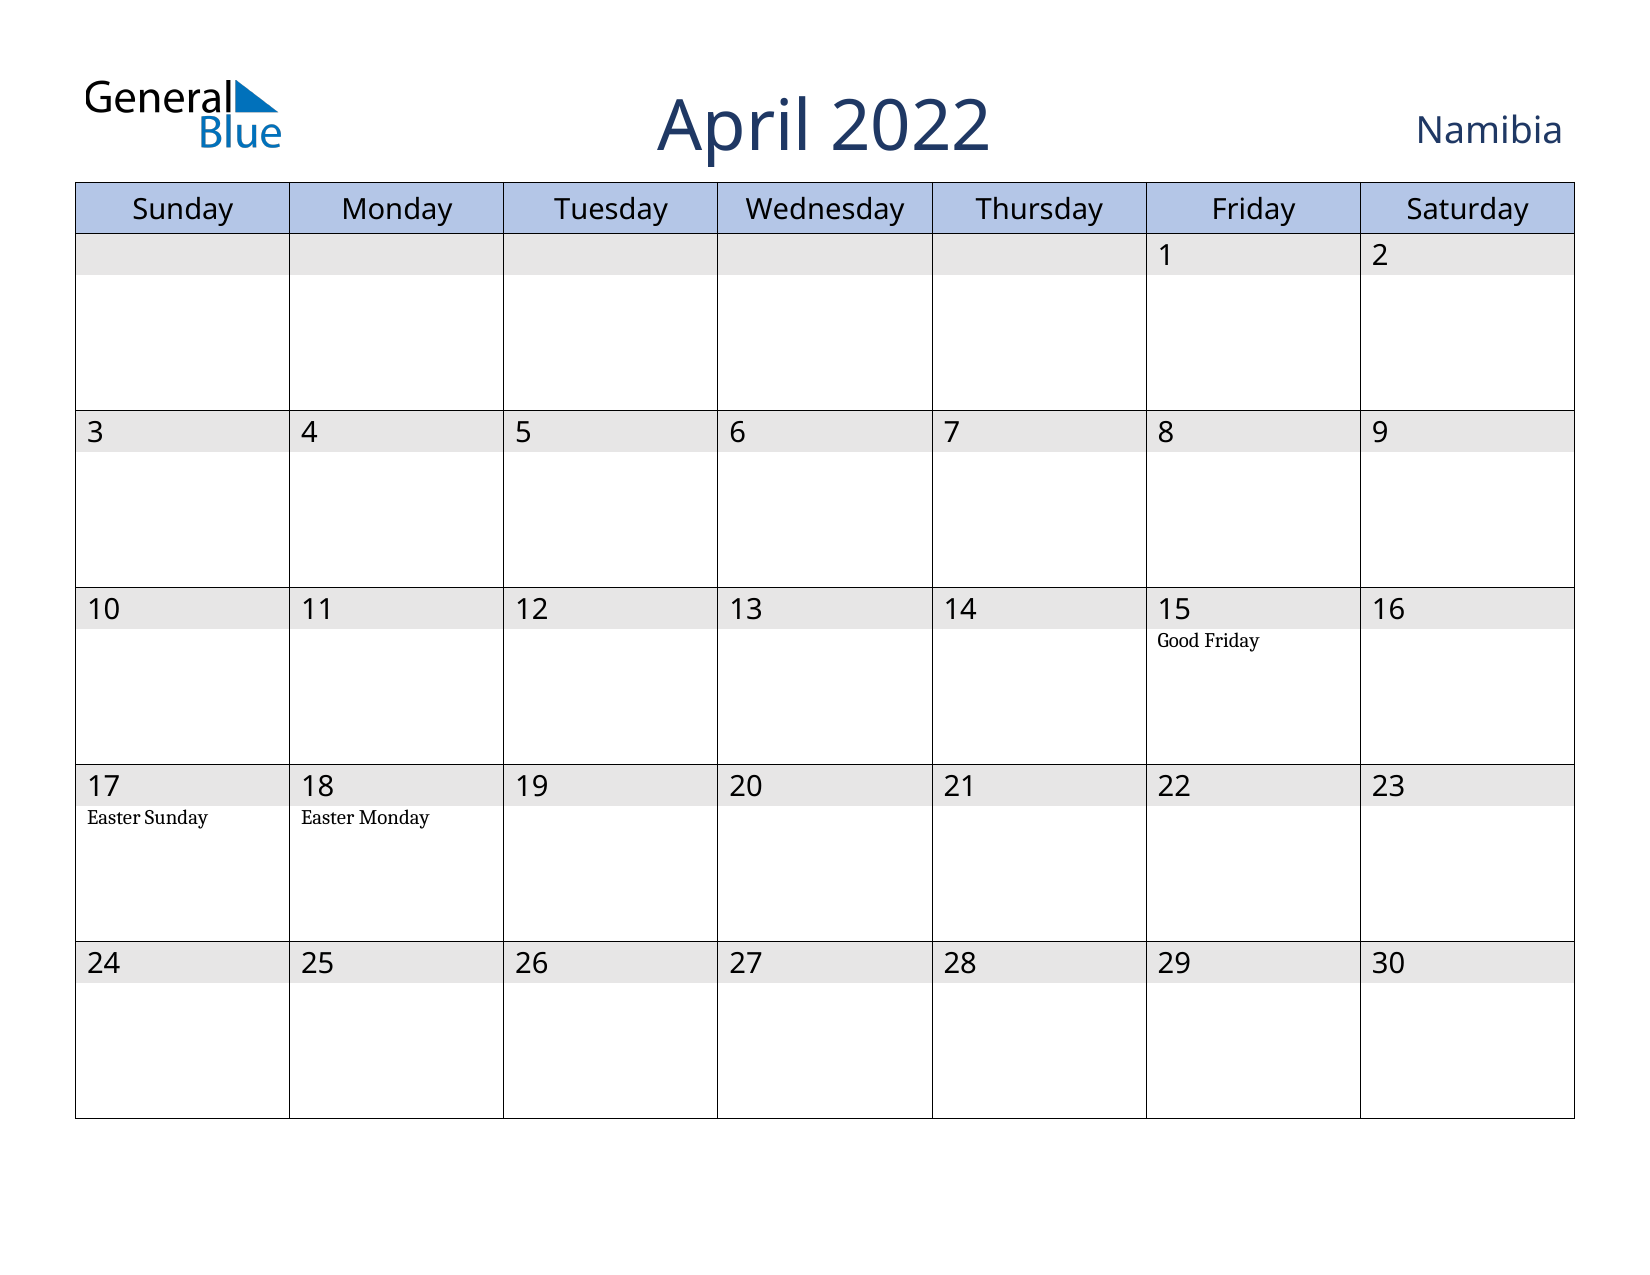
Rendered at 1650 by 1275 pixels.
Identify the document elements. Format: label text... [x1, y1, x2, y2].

table_cell 24 [76, 942, 289, 983]
table_cell [504, 234, 717, 275]
table_cell [1147, 275, 1360, 410]
table_cell [76, 234, 289, 275]
table_cell 18 [290, 765, 503, 806]
table_cell [76, 275, 289, 410]
table_cell Saturday [1361, 183, 1574, 233]
table_cell [1361, 983, 1574, 1118]
table_header April 2022 [504, 75, 1146, 182]
table_cell [1147, 452, 1360, 587]
table_header Namibia [1146, 75, 1574, 182]
table_cell [504, 275, 717, 410]
table_cell Easter Sunday [76, 806, 289, 941]
table_cell [933, 629, 1146, 764]
table_cell [933, 806, 1146, 941]
table_cell Easter Monday [290, 806, 503, 941]
table_cell 12 [504, 588, 717, 629]
table_cell Thursday [933, 183, 1146, 233]
table_cell 7 [933, 411, 1146, 452]
table_cell Good Friday [1147, 629, 1360, 764]
table_cell 16 [1361, 588, 1574, 629]
table_cell [933, 275, 1146, 410]
table_header [76, 75, 503, 182]
table_cell 17 [76, 765, 289, 806]
table_cell 26 [504, 942, 717, 983]
table_cell [933, 452, 1146, 587]
table_cell [504, 629, 717, 764]
table_cell [1361, 629, 1574, 764]
table_cell 10 [76, 588, 289, 629]
table_cell 13 [718, 588, 932, 629]
table_cell 27 [718, 942, 932, 983]
table_cell 28 [933, 942, 1146, 983]
table_cell [718, 806, 932, 941]
table_cell Wednesday [718, 183, 932, 233]
table_cell [718, 629, 932, 764]
table_cell [76, 983, 289, 1118]
table_cell 6 [718, 411, 932, 452]
table_cell 8 [1147, 411, 1360, 452]
table_cell 20 [718, 765, 932, 806]
table_cell 30 [1361, 942, 1574, 983]
table_cell [718, 983, 932, 1118]
table_cell [504, 983, 717, 1118]
table_cell 22 [1147, 765, 1360, 806]
table_cell 14 [933, 588, 1146, 629]
table_cell [504, 452, 717, 587]
table_cell 1 [1147, 234, 1360, 275]
table_cell [718, 234, 932, 275]
table_cell [718, 275, 932, 410]
table_cell Tuesday [504, 183, 717, 233]
table_cell Friday [1147, 183, 1360, 233]
table_cell 23 [1361, 765, 1574, 806]
table_cell [76, 629, 289, 764]
table_cell [290, 983, 503, 1118]
table_cell [933, 983, 1146, 1118]
table_cell 2 [1361, 234, 1574, 275]
table_cell [504, 806, 717, 941]
table_cell [933, 234, 1146, 275]
table_cell 15 [1147, 588, 1360, 629]
table_cell [290, 234, 503, 275]
table_cell 29 [1147, 942, 1360, 983]
table_cell Sunday [76, 183, 289, 233]
table_cell [290, 275, 503, 410]
table_cell 21 [933, 765, 1146, 806]
table_cell [1147, 806, 1360, 941]
table_cell 11 [290, 588, 503, 629]
table_cell Monday [290, 183, 503, 233]
table_cell 5 [504, 411, 717, 452]
table_cell 19 [504, 765, 717, 806]
table_cell 25 [290, 942, 503, 983]
picture [86, 80, 281, 148]
table_cell [718, 452, 932, 587]
table_cell [290, 629, 503, 764]
table_cell [1147, 983, 1360, 1118]
table_cell [76, 452, 289, 587]
table_cell 3 [76, 411, 289, 452]
table_cell [1361, 452, 1574, 587]
table_cell 4 [290, 411, 503, 452]
table_cell [290, 452, 503, 587]
table_cell [1361, 806, 1574, 941]
table_cell 9 [1361, 411, 1574, 452]
table_cell [1361, 275, 1574, 410]
